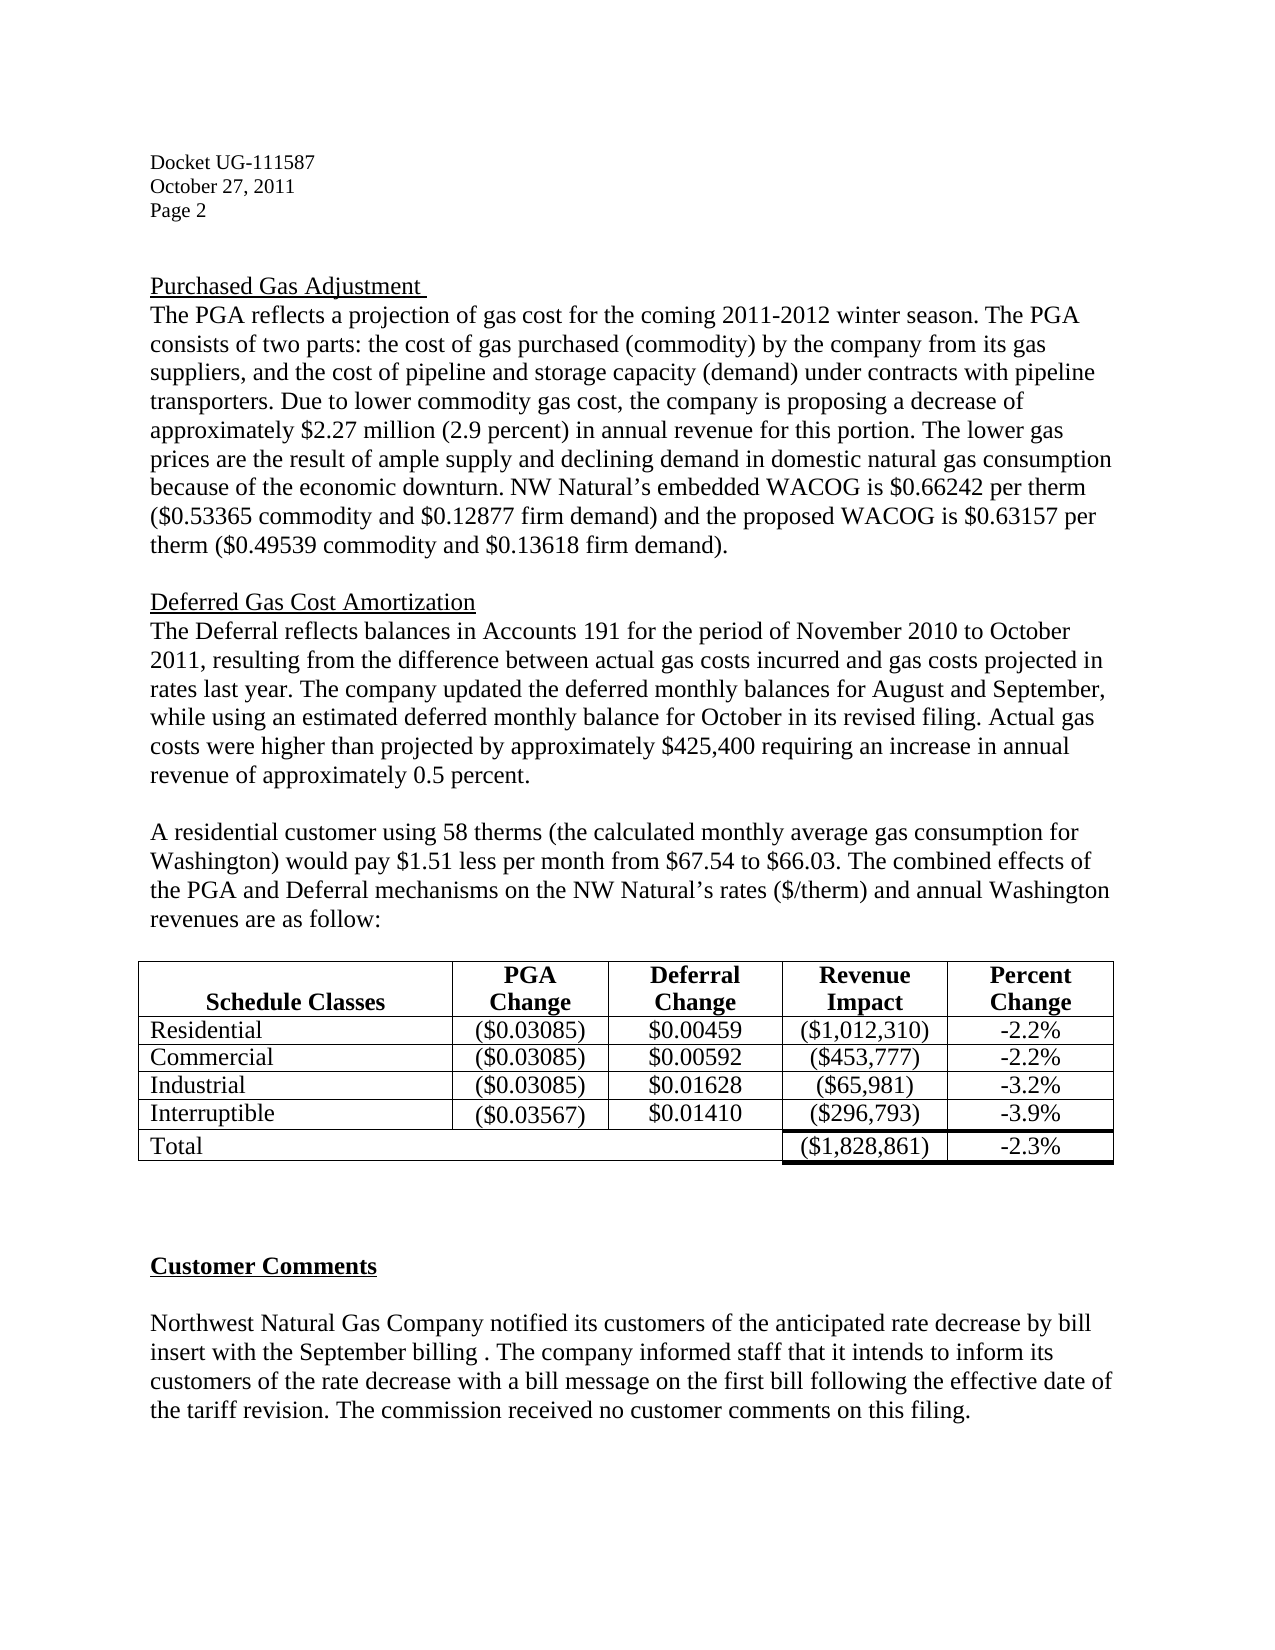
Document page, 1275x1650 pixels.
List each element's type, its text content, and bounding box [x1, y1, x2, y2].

text Northwest Natural Gas Company notified its customers of the anticipated rate decrease by bill insert with the September billing . The company informed staff that it intends to inform its customers of the rate decrease with a bill message on the first bill following the effective date of the tariff revision. The commission received no customer comments on this filing. [150, 1308, 1125, 1423]
table_cell -3.2% [948, 1072, 1113, 1099]
table_cell Interruptible [139, 1100, 452, 1129]
table_cell ($0.03085) [453, 1017, 608, 1043]
table_cell $0.01628 [609, 1072, 782, 1099]
table_cell ($296,793) [783, 1100, 947, 1129]
table_cell -2.3% [948, 1133, 1113, 1160]
text The Deferral reflects balances in Accounts 191 for the period of November 2010 to October 2011, resulting from the difference between actual gas costs incurred and gas costs projected in rates last year. The company updated the deferred monthly balances for August and September, while using an estimated deferred monthly balance for October in its revised filing. Actual gas costs were higher than projected by approximately $425,400 requiring an increase in annual revenue of approximately 0.5 percent. [150, 616, 1125, 789]
table_cell -2.2% [948, 1045, 1113, 1071]
text The PGA reflects a projection of gas cost for the coming 2011-2012 winter season. The PGA consists of two parts: the cost of gas purchased (commodity) by the company from its gas suppliers, and the cost of pipeline and storage capacity (demand) under contracts with pipeline transporters. Due to lower commodity gas cost, the company is proposing a decrease of approximately $2.27 million (2.9 percent) in annual revenue for this portion. The lower gas prices are the result of ample supply and declining demand in domestic natural gas consumption because of the economic downturn. NW Natural’s embedded WACOG is $0.66242 per therm ($0.53365 commodity and $0.12877 firm demand) and the proposed WACOG is $0.63157 per therm ($0.49539 commodity and $0.13618 firm demand). [150, 300, 1125, 559]
table_cell ($1,012,310) [783, 1017, 947, 1043]
subtitle Deferred Gas Cost Amortization [150, 587, 1125, 616]
text Purchased Gas Adjustment [150, 271, 1125, 300]
table_header PGA Change [453, 962, 608, 1016]
table_cell ($453,777) [783, 1045, 947, 1071]
text Customer Comments [150, 1251, 1125, 1280]
table_header Percent Change [948, 962, 1113, 1016]
table_cell Residential [139, 1017, 452, 1043]
table_cell $0.00592 [609, 1045, 782, 1071]
table_cell Industrial [139, 1072, 452, 1099]
table_cell ($0.03085) [453, 1072, 608, 1099]
table_cell Total [139, 1130, 782, 1160]
table_cell Commercial [139, 1045, 452, 1071]
table_cell $0.01410 [609, 1100, 782, 1129]
table_cell ($65,981) [783, 1072, 947, 1099]
table_header Deferral Change [609, 962, 782, 1016]
table_cell -2.2% [948, 1017, 1113, 1043]
table_cell $0.00459 [609, 1017, 782, 1043]
table_header Revenue Impact [783, 962, 947, 1016]
table_cell ($0.03085) [453, 1045, 608, 1071]
text A residential customer using 58 therms (the calculated monthly average gas consumption for Washington) would pay $1.51 less per month from $67.54 to $66.03. The combined effects of the PGA and Deferral mechanisms on the NW Natural’s rates ($/therm) and annual revenues are as follow: [150, 817, 1125, 932]
table_cell ($0.03567) [453, 1100, 608, 1129]
table_header Schedule Classes [139, 962, 452, 1016]
table_cell -3.9% [948, 1100, 1113, 1129]
table_cell ($1,828,861) [783, 1133, 947, 1160]
